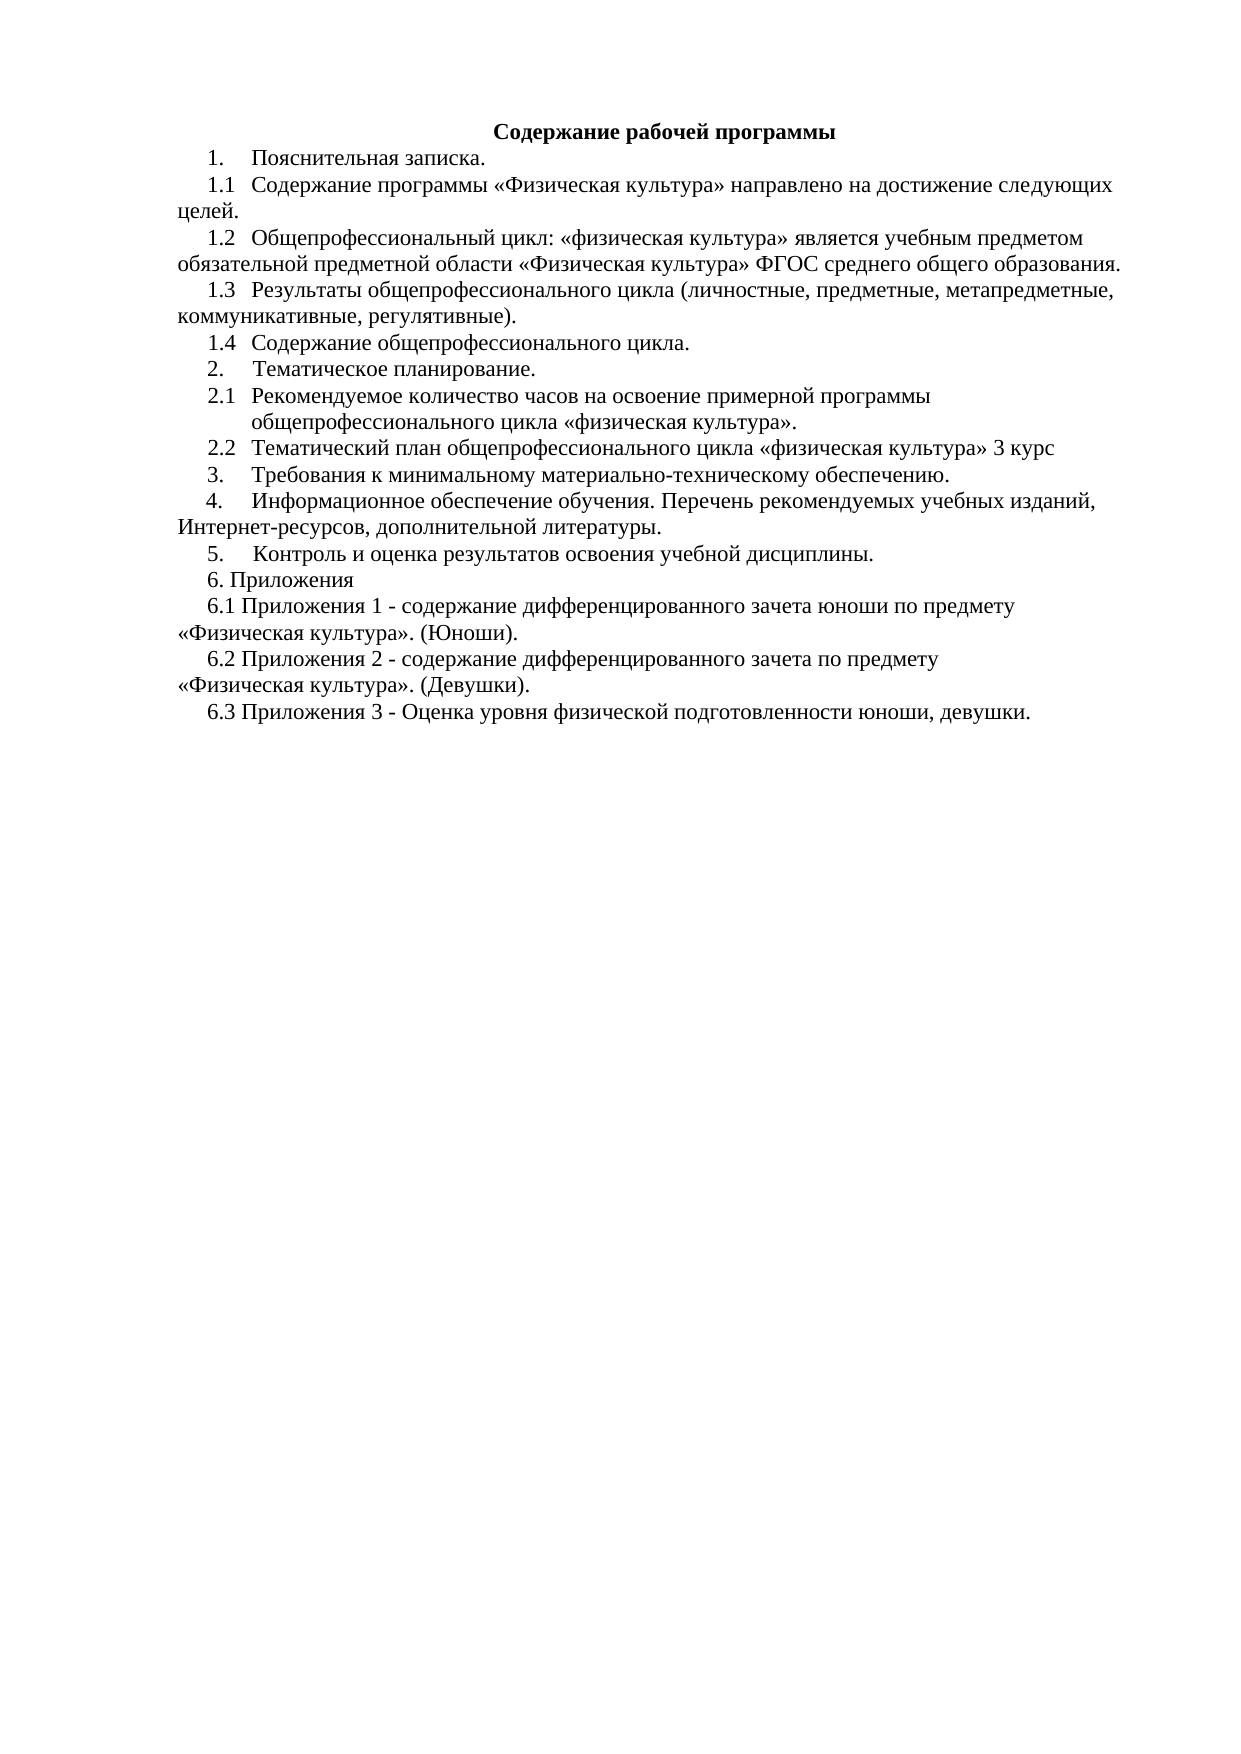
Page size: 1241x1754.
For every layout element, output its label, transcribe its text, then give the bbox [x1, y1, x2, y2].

list Требования к минимальному материально-техническому обеспечению. [177, 461, 1149, 487]
list Тематический план общепрофессионального цикла «физическая культура» 3 курс [207, 434, 1149, 461]
list Пояснительная записка. [177, 144, 1152, 171]
text 6.2 Приложения 2 - содержание дифференцированного зачета по предмету [207, 645, 1152, 672]
list Тематическое планирование. [207, 355, 1152, 382]
list Общепрофессиональный цикл: «физическая культура» является учебным предметом обязательной предметной области «Физическая культура» ФГОС среднего общего образования. [177, 223, 1149, 276]
list Содержание общепрофессионального цикла. [207, 329, 1152, 355]
list Содержание программы «Физическая культура» направлено на достижение следующих целей. [177, 171, 1149, 223]
list 4. Информационное обеспечение обучения. Перечень рекомендуемых учебных изданий, Интернет-ресурсов, дополнительной литературы. [177, 487, 1152, 540]
text 6.3 Приложения 3 - Оценка уровня физической подготовленности юноши, девушки. [207, 698, 1152, 724]
list 6. Приложения [177, 566, 1152, 592]
text «Физическая культура». (Юноши). [177, 619, 1152, 645]
text 6.1 Приложения 1 - содержание дифференцированного зачета юноши по предмету [207, 592, 1152, 619]
text Содержание рабочей программы [177, 118, 1152, 144]
text «Физическая культура». (Девушки). [177, 672, 1152, 698]
list Рекомендуемое количество часов на освоение примерной программы общепрофессионального цикла «физическая культура». [207, 382, 1149, 434]
list 5. Контроль и оценка результатов освоения учебной дисциплины. [177, 540, 1152, 566]
list Результаты общепрофессионального цикла (личностные, предметные, метапредметные, коммуникативные, регулятивные). [177, 276, 1152, 329]
